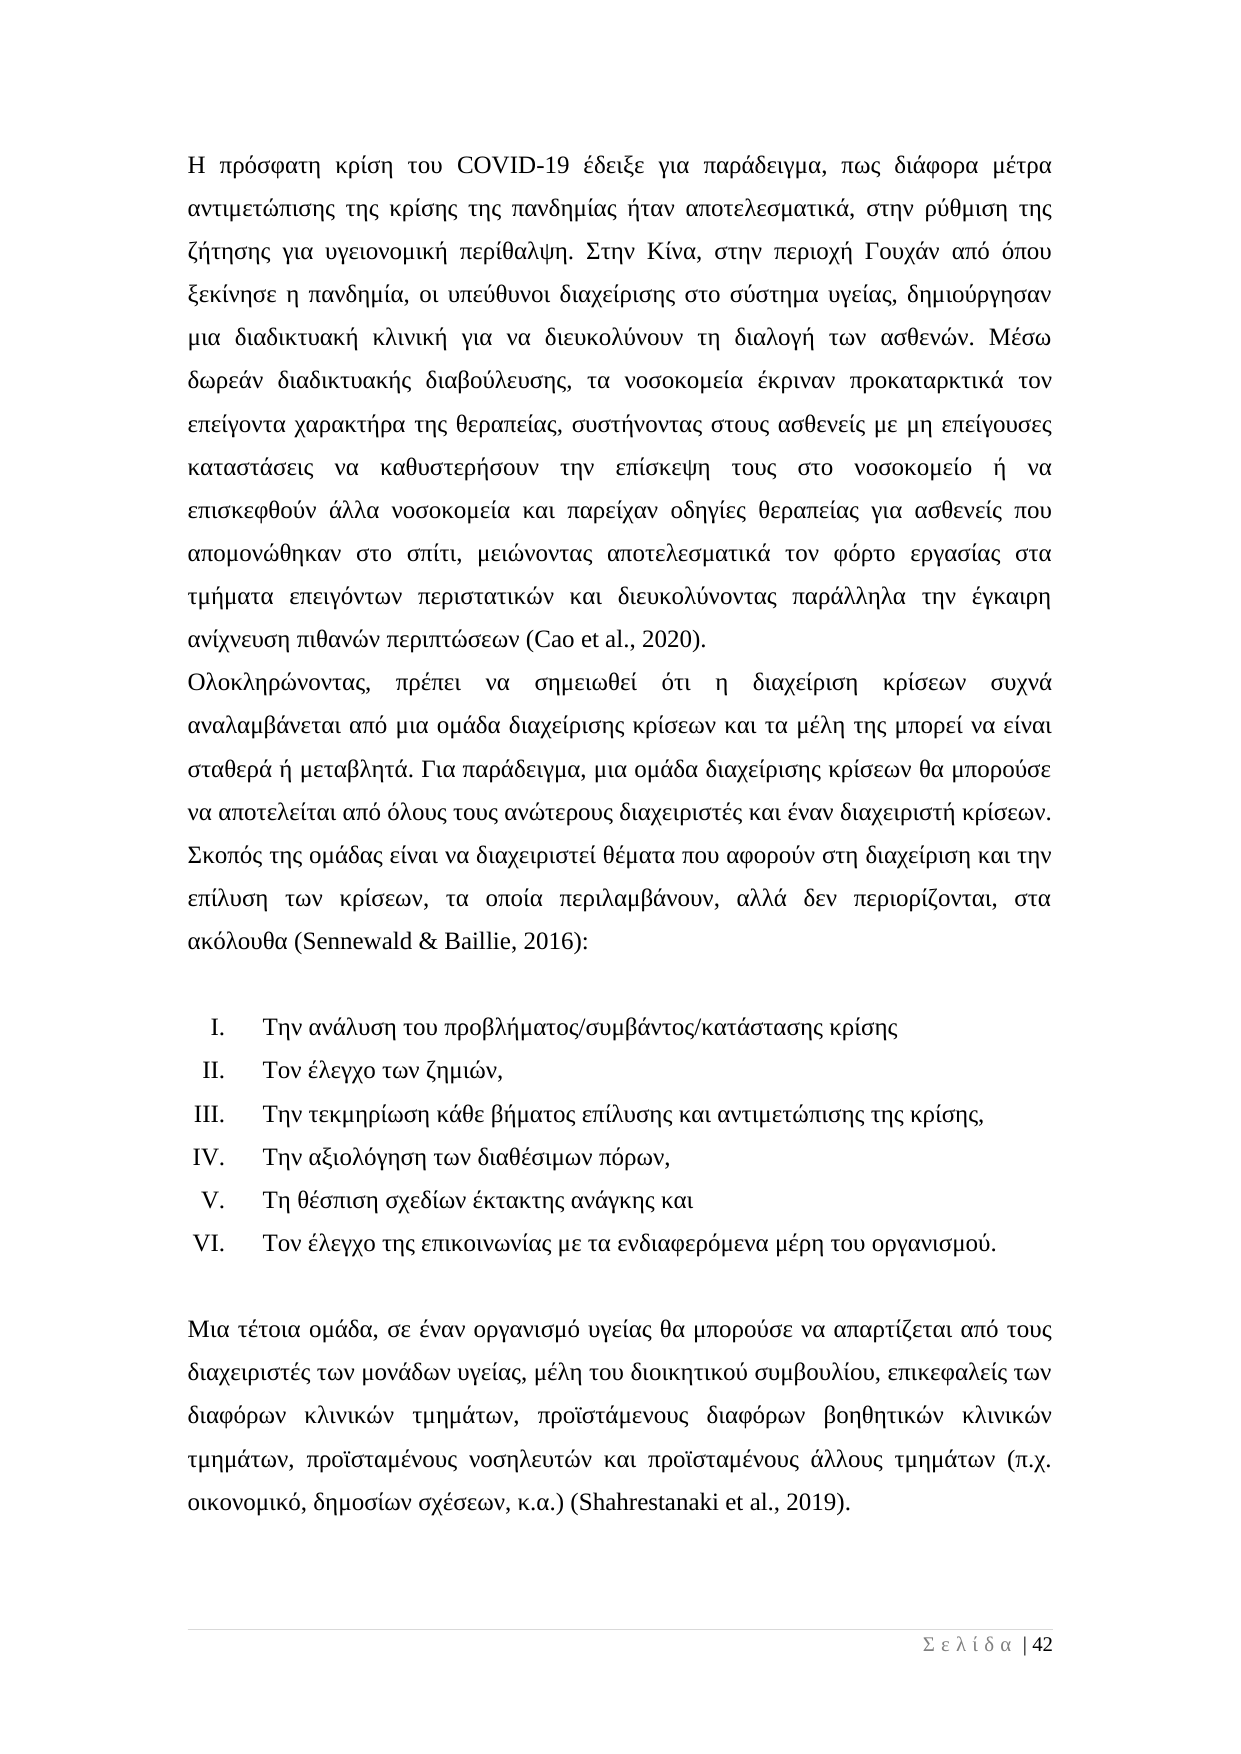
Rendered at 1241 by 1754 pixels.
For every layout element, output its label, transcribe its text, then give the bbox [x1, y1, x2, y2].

list Τον έλεγχο των ζημιών, [225, 1056, 1053, 1084]
list Την τεκμηρίωση κάθε βήματος επίλυσης και αντιμετώπισης της κρίσης, [225, 1099, 1053, 1127]
text Ολοκληρώνοντας, πρέπει να σημειωθεί ότι η διαχείριση κρίσεων συχνά αναλαμβάνεται από μια ομάδα διαχείρισης κρίσεων και τα μέλη της μπορεί να είναι σταθερά ή μεταβλητά. Για παράδειγμα, μια ομάδα διαχείρισης κρίσεων θα μπορούσε να αποτελείται από όλους τους ανώτερους διαχειριστές και έναν διαχειριστή κρίσεων. Σκοπός της ομάδας είναι να διαχειριστεί θέματα που αφορούν στη διαχείριση και την επίλυση των κρίσεων, τα οποία περιλαμβάνουν, αλλά δεν περιορίζονται, στα ακόλουθα (Sennewald & Baillie, 2016): [187, 667, 1053, 955]
list Την αξιολόγηση των διαθέσιμων πόρων, [225, 1142, 1053, 1171]
list Τη θέσπιση σχεδίων έκτακτης ανάγκης και [225, 1185, 1053, 1214]
list Τον έλεγχο της επικοινωνίας με τα ενδιαφερόμενα μέρη του οργανισμού. [225, 1228, 1053, 1257]
list Την ανάλυση του προβλήματος/συμβάντος/κατάστασης κρίσης [225, 1012, 1053, 1041]
text Μια τέτοια ομάδα, σε έναν οργανισμό υγείας θα μπορούσε να απαρτίζεται από τους διαχειριστές των μονάδων υγείας, μέλη του διοικητικού συμβουλίου, επικεφαλείς των διαφόρων κλινικών τμημάτων, προϊστάμενους διαφόρων βοηθητικών κλινικών τμημάτων, προϊσταμένους νοσηλευτών και προϊσταμένους άλλους τμημάτων (π.χ. οικονομικό, δημοσίων σχέσεων, κ.α.) (Shahrestanaki et al., 2019). [187, 1314, 1053, 1516]
text Η πρόσφατη κρίση του COVID-19 έδειξε για παράδειγμα, πως διάφορα μέτρα αντιμετώπισης της κρίσης της πανδημίας ήταν αποτελεσματικά, στην ρύθμιση της ζήτησης για υγειονομική περίθαλψη. Στην Κίνα, στην περιοχή Γουχάν από όπου ξεκίνησε η πανδημία, οι υπεύθυνοι διαχείρισης στο σύστημα υγείας, δημιούργησαν μια διαδικτυακή κλινική για να διευκολύνουν τη διαλογή των ασθενών. Μέσω δωρεάν διαδικτυακής διαβούλευσης, τα νοσοκομεία έκριναν προκαταρκτικά τον επείγοντα χαρακτήρα της θεραπείας, συστήνοντας στους ασθενείς με μη επείγουσες καταστάσεις να καθυστερήσουν την επίσκεψη τους στο νοσοκομείο ή να επισκεφθούν άλλα νοσοκομεία και παρείχαν οδηγίες θεραπείας για ασθενείς που απομονώθηκαν στο σπίτι, μειώνοντας αποτελεσματικά τον φόρτο εργασίας στα τμήματα επειγόντων περιστατικών και διευκολύνοντας παράλληλα την έγκαιρη ανίχνευση πιθανών περιπτώσεων (Cao et al., 2020). [187, 150, 1053, 653]
